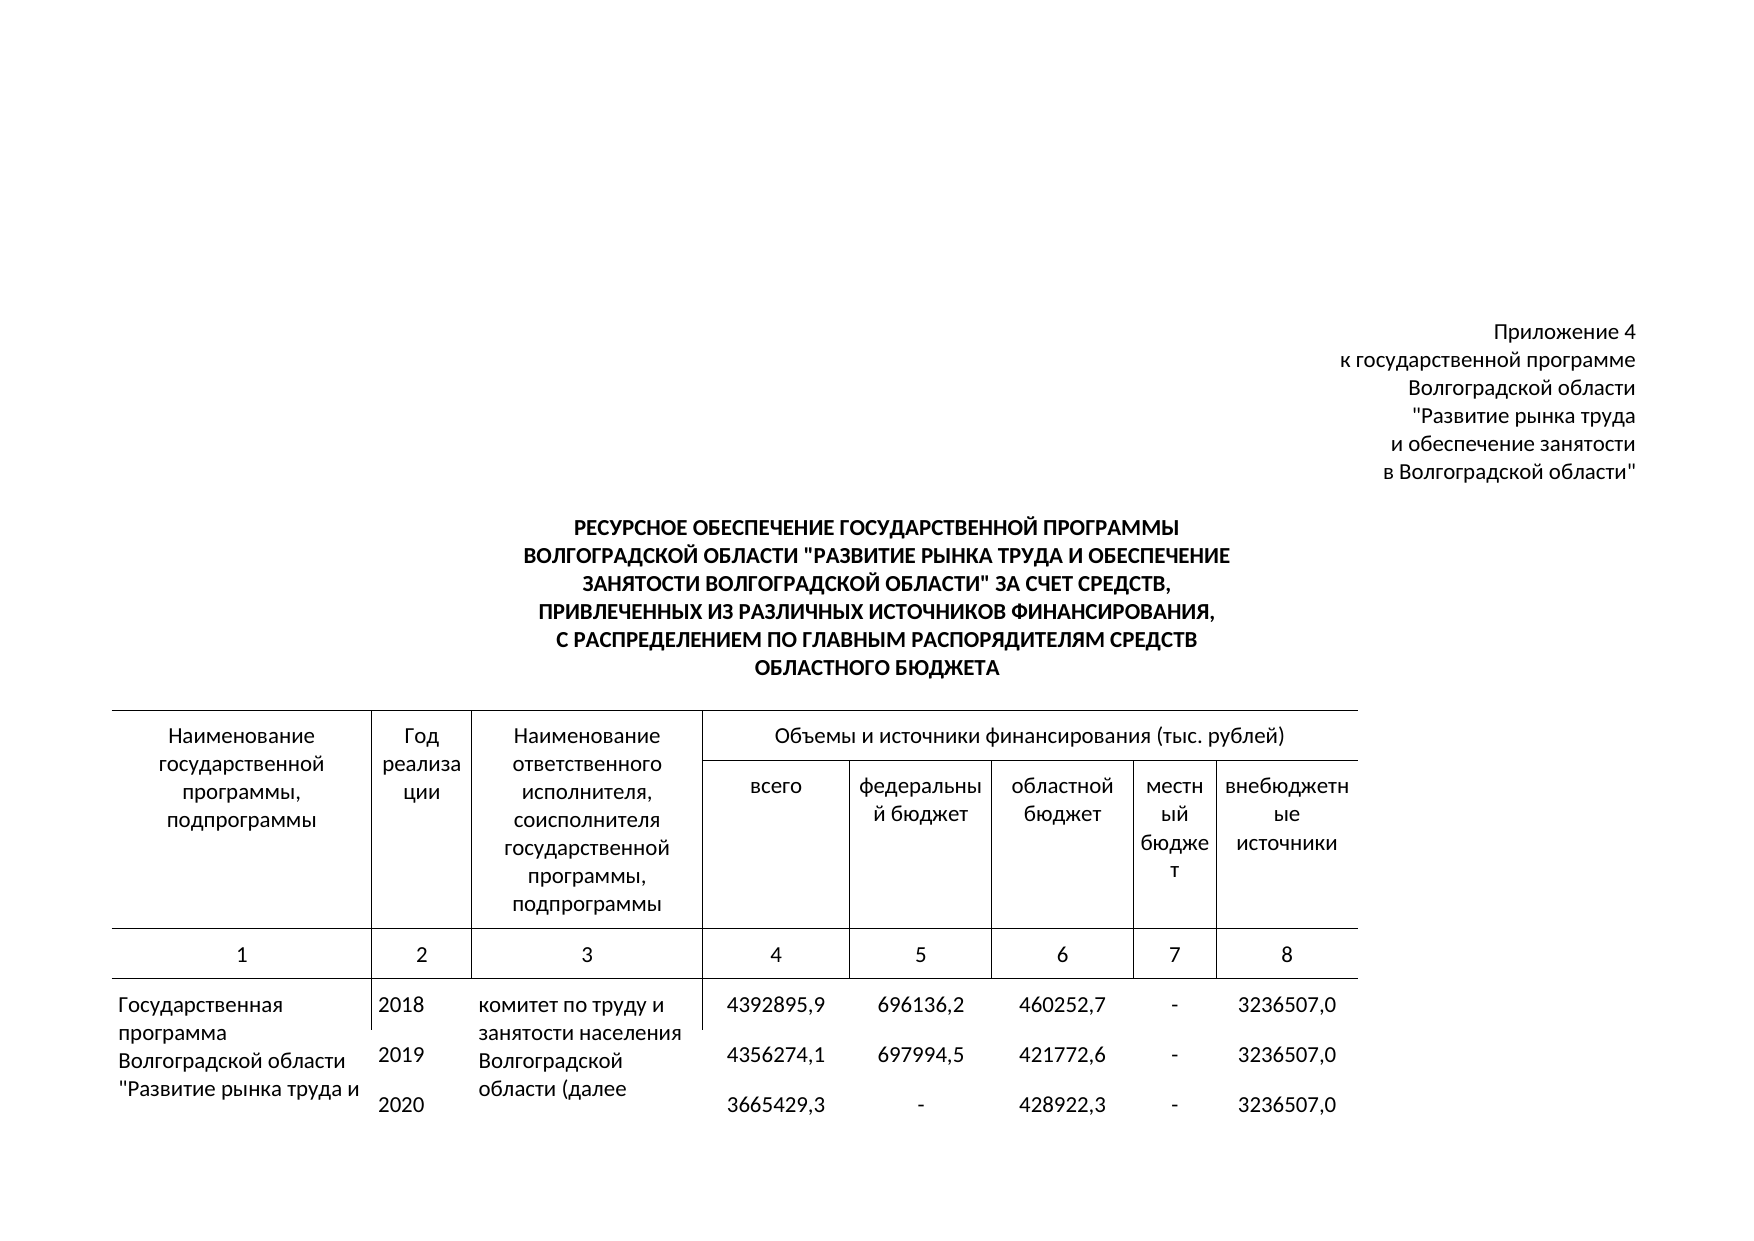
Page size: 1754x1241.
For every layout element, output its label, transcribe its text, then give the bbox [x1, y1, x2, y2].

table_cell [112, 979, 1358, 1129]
text Приложение 4 [118, 317, 1636, 345]
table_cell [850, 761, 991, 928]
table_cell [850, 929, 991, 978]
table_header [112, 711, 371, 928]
title ПРИВЛЕЧЕННЫХ ИЗ РАЗЛИЧНЫХ ИСТОЧНИКОВ ФИНАНСИРОВАНИЯ, [118, 597, 1636, 626]
title ЗАНЯТОСТИ ВОЛГОГРАДСКОЙ ОБЛАСТИ" ЗА СЧЕТ СРЕДСТВ, [118, 569, 1636, 597]
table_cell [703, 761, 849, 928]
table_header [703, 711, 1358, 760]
text "Развитие рынка труда [118, 401, 1636, 429]
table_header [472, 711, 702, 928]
text Волгоградской области [118, 373, 1636, 401]
text к государственной программе [118, 345, 1636, 373]
title ВОЛГОГРАДСКОЙ ОБЛАСТИ "РАЗВИТИЕ РЫНКА ТРУДА И ОБЕСПЕЧЕНИЕ [118, 541, 1636, 569]
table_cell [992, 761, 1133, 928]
title С РАСПРЕДЕЛЕНИЕМ ПО ГЛАВНЫМ РАСПОРЯДИТЕЛЯМ СРЕДСТВ [118, 626, 1636, 653]
text в Волгоградской области" [118, 457, 1636, 485]
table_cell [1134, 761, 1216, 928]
text и обеспечение занятости [118, 429, 1636, 457]
title РЕСУРСНОЕ ОБЕСПЕЧЕНИЕ ГОСУДАРСТВЕННОЙ ПРОГРАММЫ [118, 513, 1636, 541]
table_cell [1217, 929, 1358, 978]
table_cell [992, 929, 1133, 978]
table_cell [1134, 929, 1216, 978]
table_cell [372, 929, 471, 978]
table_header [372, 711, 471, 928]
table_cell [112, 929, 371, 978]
title ОБЛАСТНОГО БЮДЖЕТА [118, 653, 1636, 682]
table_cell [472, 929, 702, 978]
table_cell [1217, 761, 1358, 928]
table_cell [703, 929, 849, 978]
